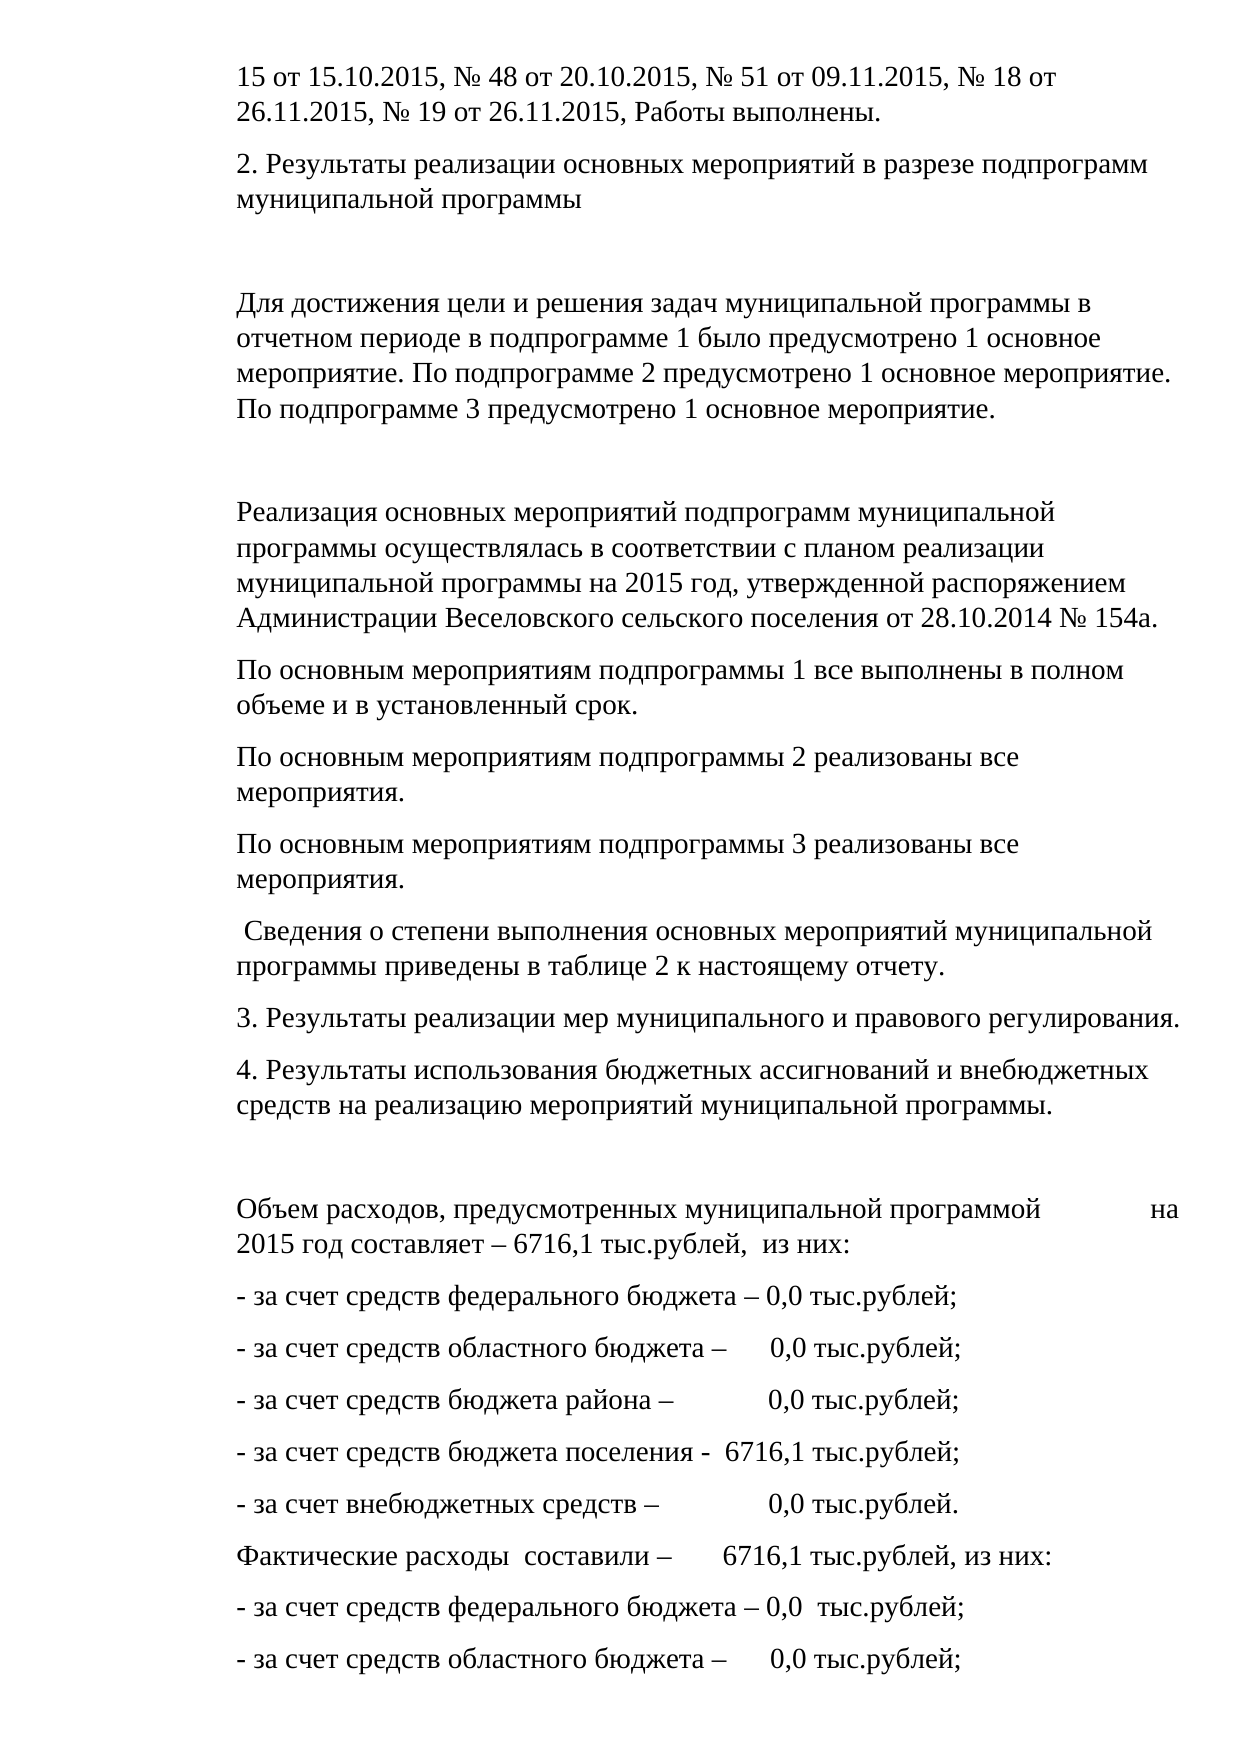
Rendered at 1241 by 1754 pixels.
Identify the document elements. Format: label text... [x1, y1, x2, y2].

text Фактические расходы составили – 6716,1 тыс.рублей, из них: [236, 1538, 1181, 1571]
text 2. Результаты реализации основных мероприятий в разрезе подпрограмм муниципальной программы [236, 146, 1181, 215]
text По основным мероприятиям подпрограммы 2 реализованы все мероприятия. [236, 739, 1181, 808]
text - за счет средств областного бюджета – 0,0 тыс.рублей; [236, 1330, 1181, 1364]
text Сведения о степени выполнения основных мероприятий муниципальной программы приведены в таблице 2 к настоящему отчету. [236, 913, 1181, 982]
text По основным мероприятиям подпрограммы 3 реализованы все мероприятия. [236, 826, 1181, 895]
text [236, 59, 1181, 128]
text Реализация основных мероприятий подпрограмм муниципальной программы осуществлялась в соответствии с планом реализации муниципальной программы на 2015 год, утвержденной распоряжением Администрации Веселовского сельского поселения от 28.10.2014 № 154а. [236, 494, 1181, 634]
text 4. Результаты использования бюджетных ассигнований и внебюджетных средств на реализацию мероприятий муниципальной программы. [236, 1052, 1181, 1121]
text - за счет средств федерального бюджета – 0,0 тыс.рублей; [236, 1589, 1181, 1623]
text - за счет средств областного бюджета – 0,0 тыс.рублей; [236, 1641, 1181, 1675]
text - за счет средств федерального бюджета – 0,0 тыс.рублей; [236, 1278, 1181, 1312]
text По основным мероприятиям подпрограммы 1 все выполнены в полном объеме и в установленный срок. [236, 652, 1181, 721]
text 3. Результаты реализации мер муниципального и правового регулирования. [236, 1000, 1181, 1034]
text - за счет средств бюджета поселения - 6716,1 тыс.рублей; [236, 1434, 1181, 1467]
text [236, 1486, 1181, 1519]
text Для достижения цели и решения задач муниципальной программы в отчетном периоде в подпрограмме 1 было предусмотрено 1 основное мероприятие. По подпрограмме 2 предусмотрено 1 основное мероприятие. По подпрограмме 3 предусмотрено 1 основное мероприятие. [236, 285, 1181, 424]
text Объем расходов, предусмотренных муниципальной программой на 2015 год составляет – 6716,1 тыс.рублей, из них: [236, 1191, 1181, 1260]
text - за счет средств бюджета района – 0,0 тыс.рублей; [236, 1382, 1181, 1416]
